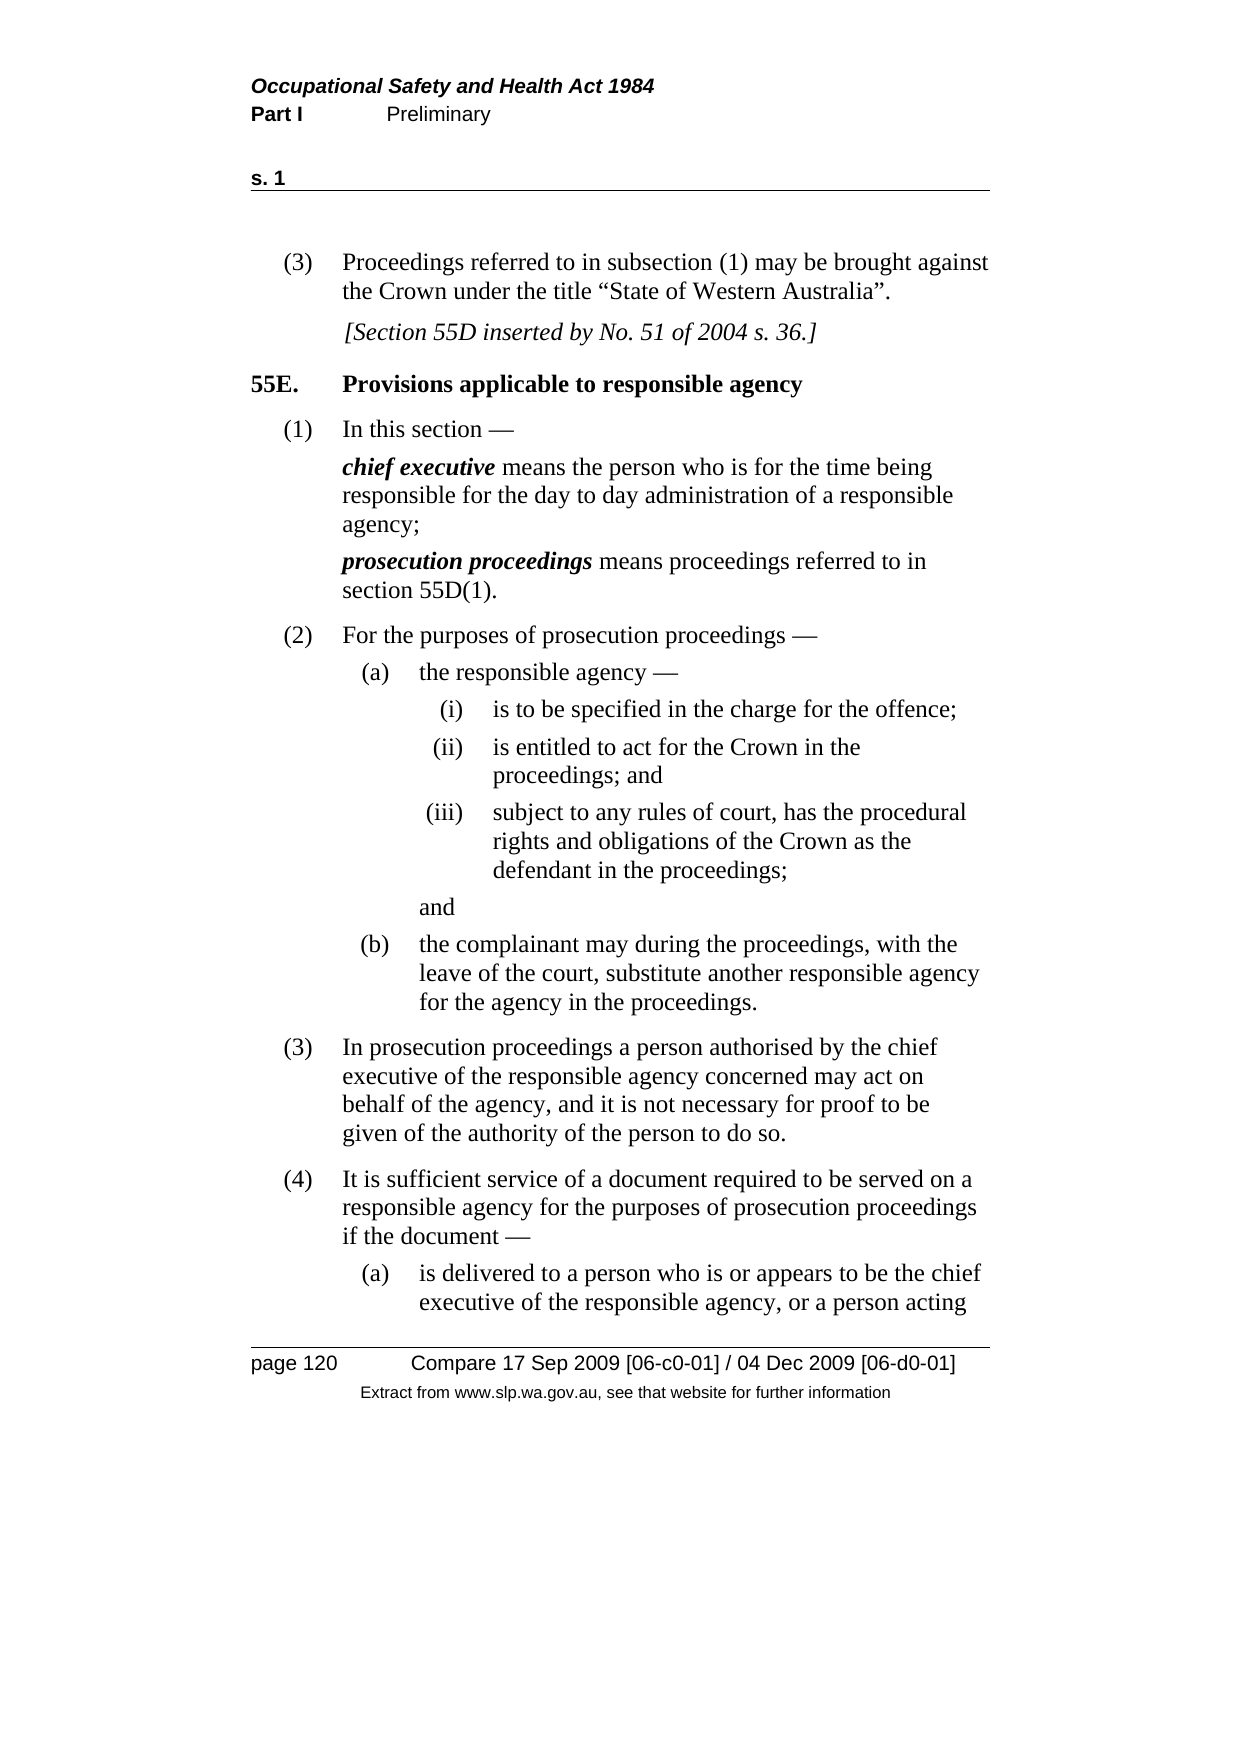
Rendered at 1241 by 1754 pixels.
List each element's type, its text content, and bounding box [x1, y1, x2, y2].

text (3) Proceedings referred to in subsection (1) may be brought against the Crown under the title “State of Western Australia”. [251, 247, 990, 305]
text (4) It is sufficient service of a document required to be served on a responsible agency for the purposes of prosecution proceedings if the document — [251, 1164, 990, 1250]
subtitle 55E. Provisions applicable to responsible agency [251, 369, 990, 398]
text (a) the responsible agency — [251, 657, 990, 686]
text (1) In this section — [251, 414, 990, 443]
text (i) is to be specified in the charge for the offence; [251, 694, 990, 723]
text (3) In prosecution proceedings a person authorised by the chief executive of the responsible agency concerned may act on behalf of the agency, and it is not necessary for proof to be given of the authority of the person to do so. [251, 1032, 990, 1147]
text (ii) is entitled to act for the Crown in the proceedings; and [251, 732, 990, 789]
text (iii) subject to any rules of court, has the procedural rights and obligations of the Crown as the defendant in the proceedings; [251, 797, 990, 884]
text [251, 1258, 990, 1316]
text prosecution proceedings means proceedings referred to in section 55D(1). [251, 546, 990, 604]
text [Section 55D inserted by No. 51 of 2004 s. 36.] [251, 317, 990, 346]
text (2) For the purposes of prosecution proceedings — [251, 620, 990, 649]
text chief executive means the person who is for the time being responsible for the day to day administration of a responsible agency; [251, 452, 990, 538]
text (b) the complainant may during the proceedings, with the leave of the court, substitute another responsible agency for the agency in the proceedings. [251, 929, 990, 1015]
text and [251, 892, 990, 921]
